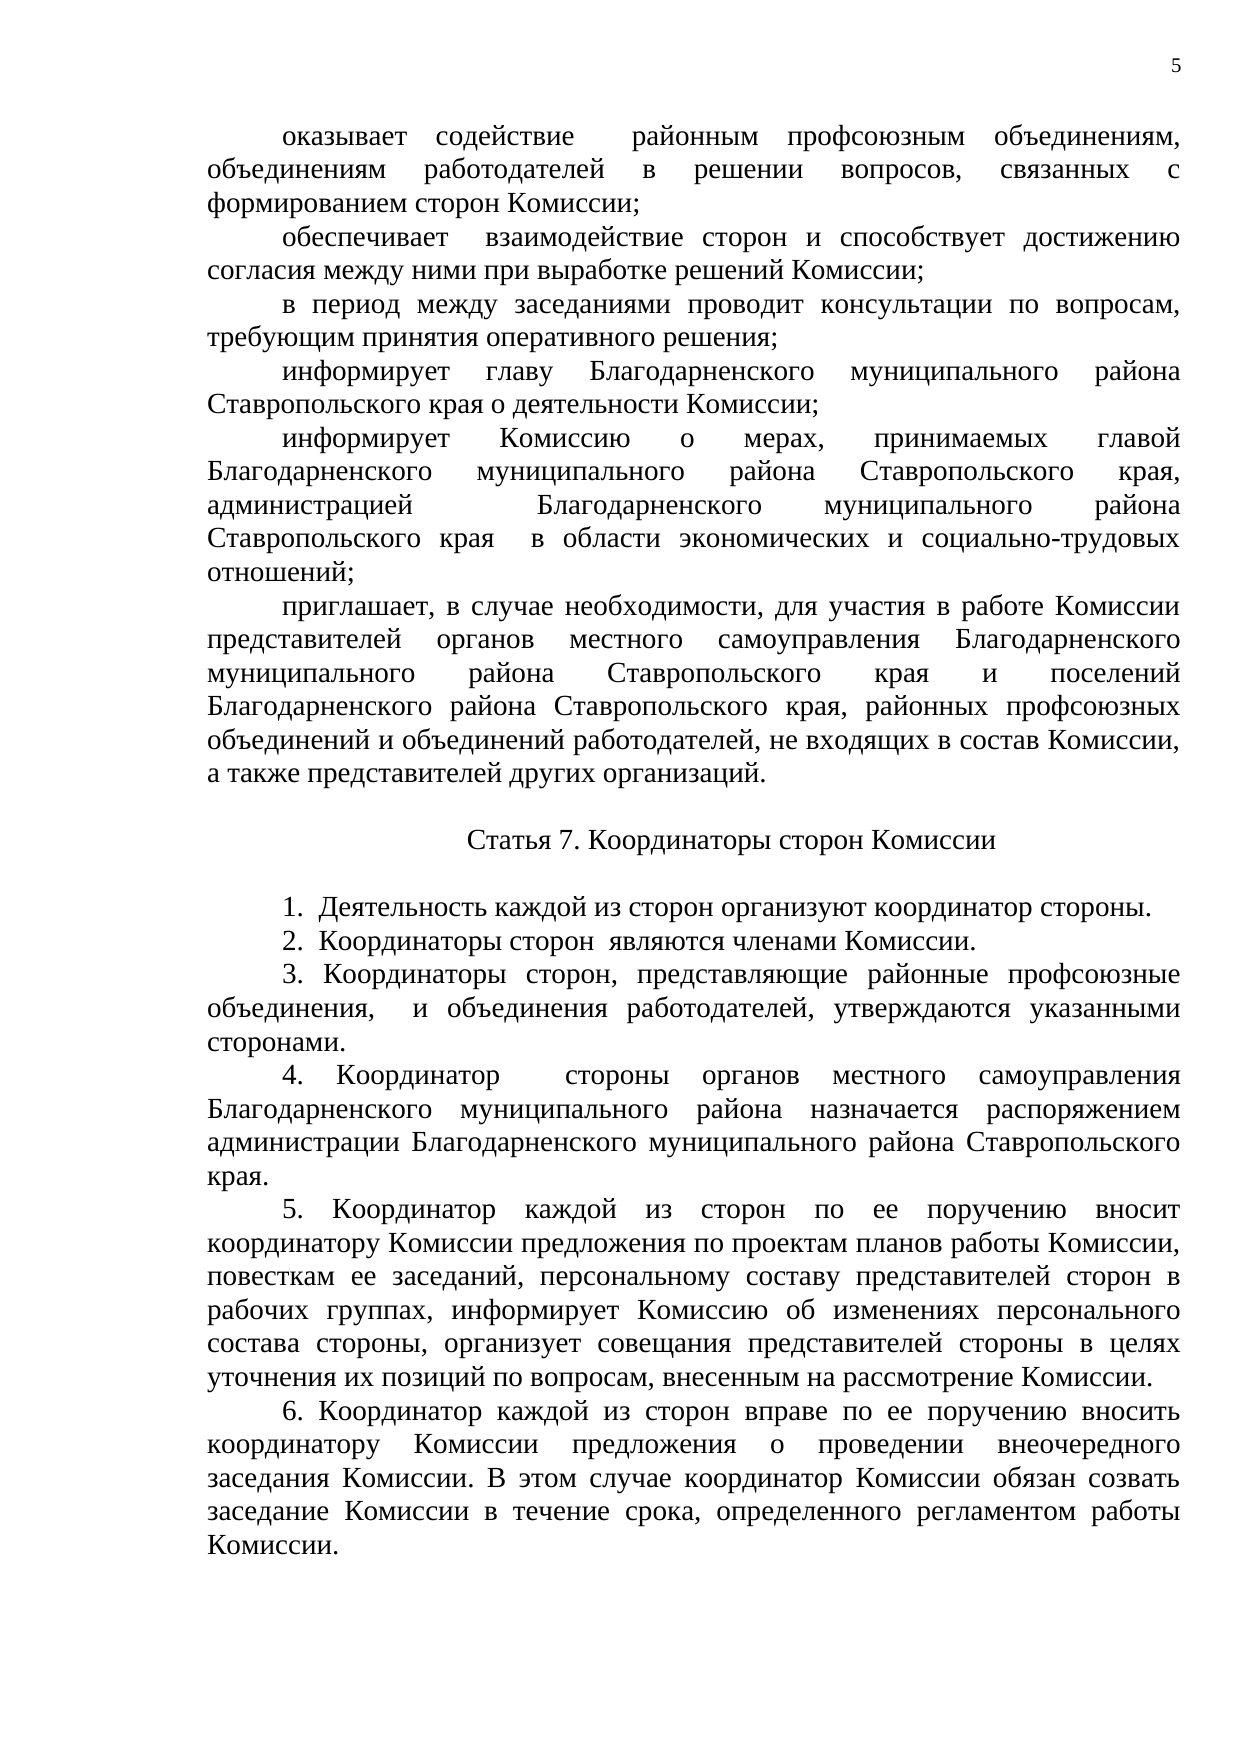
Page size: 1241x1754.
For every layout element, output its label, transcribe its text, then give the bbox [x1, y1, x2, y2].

text обеспечивает взаимодействие сторон и способствует достижению согласия между ними при выработке решений Комиссии; [207, 219, 1181, 286]
text информирует главу Благодарненского муниципального района Ставропольского края о деятельности Комиссии; [207, 353, 1181, 420]
text 4. Координатор стороны органов местного самоуправления Благодарненского муниципального района назначается распоряжением администрации Благодарненского муниципального района Ставропольского края. [207, 1057, 1181, 1191]
text приглашает, в случае необходимости, для участия в работе Комиссии представителей органов местного самоуправления Благодарненского муниципального района Ставропольского края и поселений Благодарненского района Ставропольского края, районных профсоюзных объединений и объединений работодателей, не входящих в состав Комиссии, а также представителей других организаций. [207, 588, 1181, 789]
text в период между заседаниями проводит консультации по вопросам, требующим принятия оперативного решения; [207, 286, 1181, 353]
text 2. Координаторы сторон являются членами Комиссии. [207, 923, 1181, 957]
text информирует Комиссию о мерах, принимаемых главой Благодарненского муниципального района Ставропольского края, администрацией Благодарненского муниципального района Ставропольского края в области экономических и социально-трудовых отношений; [207, 420, 1181, 588]
text 3. Координаторы сторон, представляющие районные профсоюзные объединения, и объединения работодателей, утверждаются указанными сторонами. [207, 957, 1181, 1057]
text оказывает содействие районным профсоюзным объединениям, объединениям работодателей в решении вопросов, связанных с формированием сторон Комиссии; [207, 118, 1181, 219]
text 6. Координатор каждой из сторон вправе по ее поручению вносить координатору Комиссии предложения о проведении внеочередного заседания Комиссии. В этом случае координатор Комиссии обязан созвать заседание Комиссии в течение срока, определенного регламентом работы Комиссии. [207, 1393, 1181, 1560]
text 1. Деятельность каждой из сторон организуют координатор стороны. [207, 889, 1181, 923]
text Статья 7. Координаторы сторон Комиссии [207, 822, 1181, 856]
text 5. Координатор каждой из сторон по ее поручению вносит координатору Комиссии предложения по проектам планов работы Комиссии, повесткам ее заседаний, персональному составу представителей сторон в рабочих группах, информирует Комиссию об изменениях персонального состава стороны, организует совещания представителей стороны в целях уточнения их позиций по вопросам, внесенным на рассмотрение Комиссии. [207, 1191, 1181, 1393]
